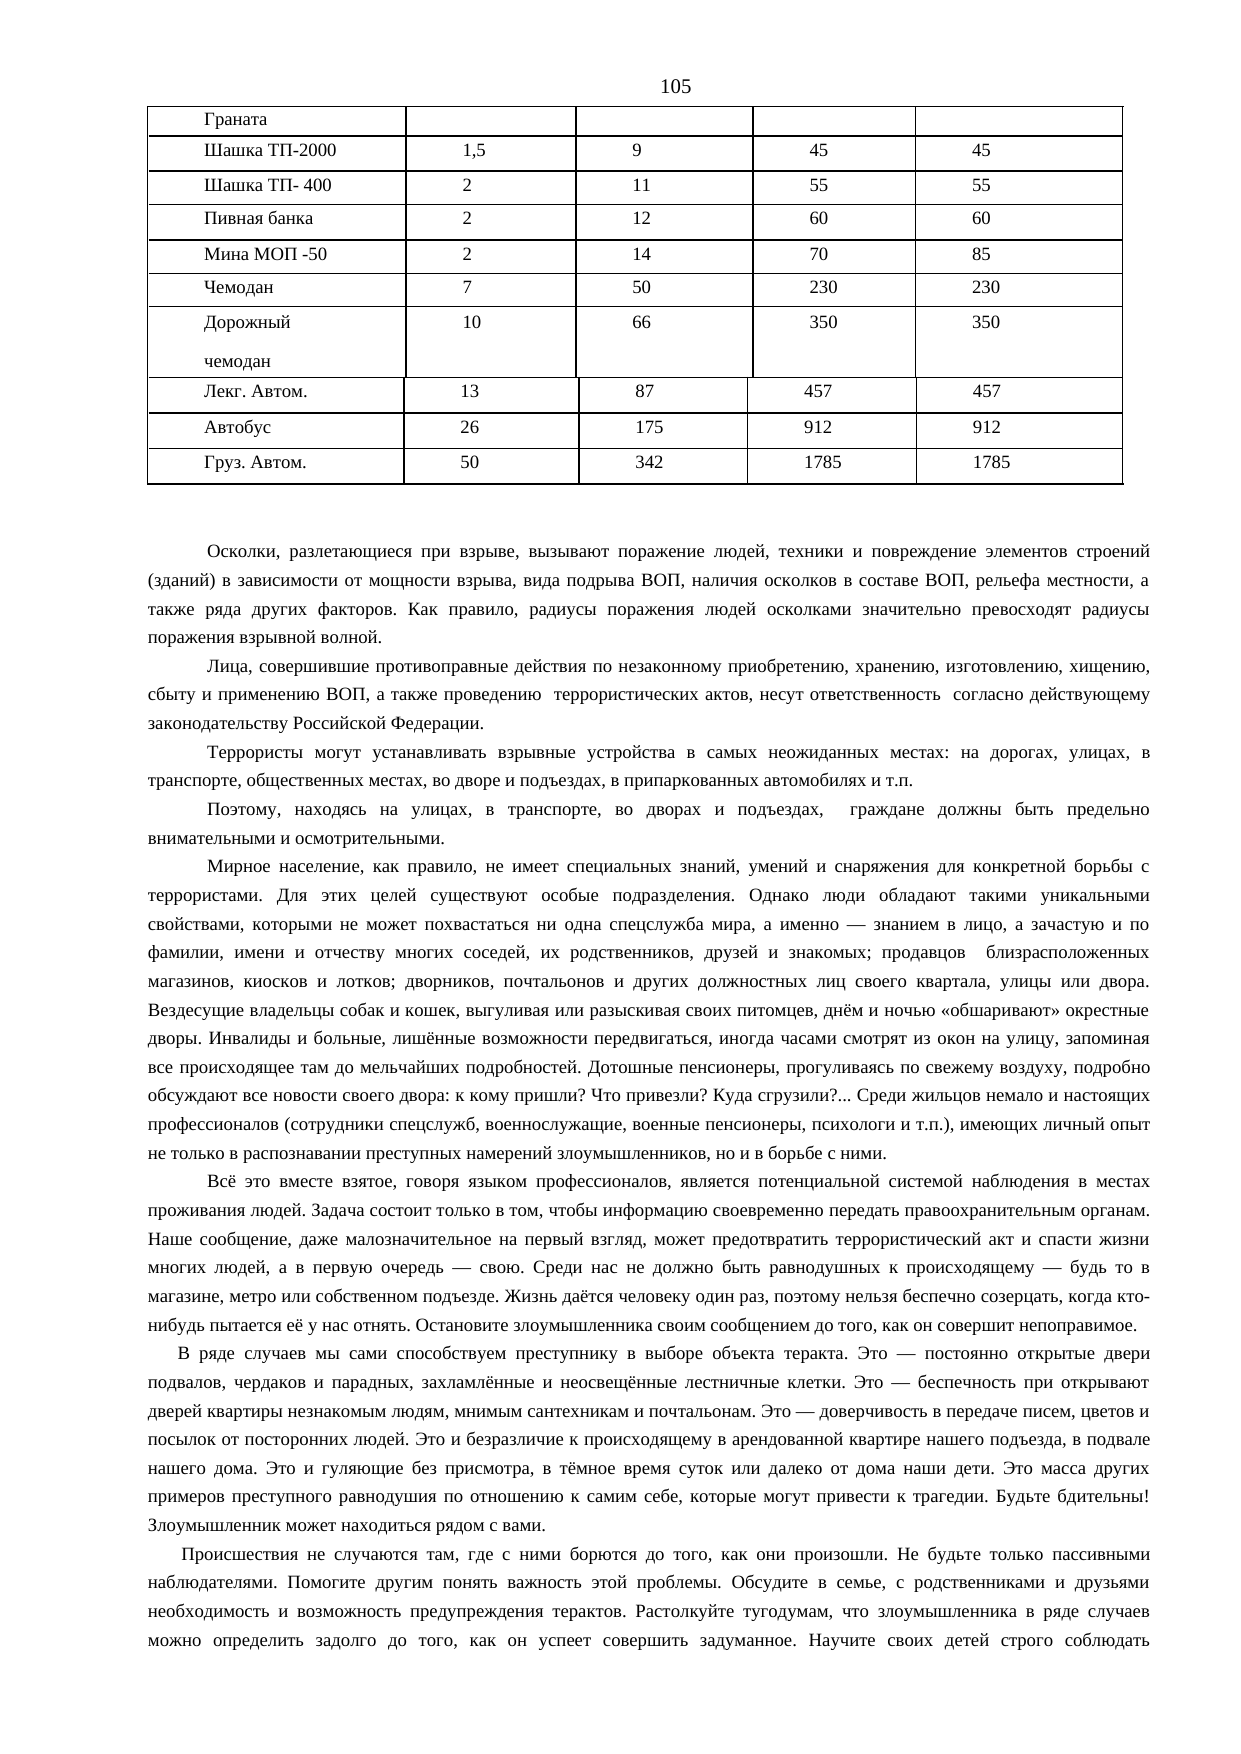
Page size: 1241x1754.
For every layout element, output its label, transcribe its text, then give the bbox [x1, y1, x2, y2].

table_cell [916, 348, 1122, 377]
table_cell 230 [754, 274, 915, 306]
table_cell Пивная банка [148, 205, 405, 239]
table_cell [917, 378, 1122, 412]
table_cell 7 [407, 274, 575, 306]
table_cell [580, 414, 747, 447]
table_cell Мина МОП -50 [148, 240, 405, 272]
text Всё это вместе взятое, говоря языком профессионалов, является потенциальной системой наблюдения в местах проживания людей. Задача состоит только в том, чтобы информацию своевременно передать правоохранительным органам. Наше сообщение, даже малозначительное на первый взгляд, может предотвратить террористический акт и спасти жизни многих людей, а в первую очередь — свою. Среди нас не должно быть равнодушных к происходящему — будь то в магазине, метро или собственном подъезде. Жизнь даётся человеку один раз, поэтому нельзя беспечно созерцать, когда кто-нибудь пытается её у нас отнять. Остановите злоумышленника своим сообщением до того, как он совершит непоправимое. [148, 1170, 1152, 1335]
table_cell 2 [407, 241, 575, 272]
table_cell 350 [754, 307, 915, 347]
text Осколки, разлетающиеся при взрыве, вызывают поражение людей, техники и повреждение элементов строений (зданий) в зависимости от мощности взрыва, вида подрыва ВОП, наличия осколков в составе ВОП, рельефа местности, а также ряда других факторов. Как правило, радиусы поражения людей осколками значительно превосходят радиусы поражения взрывной волной. [148, 540, 1152, 648]
text Террористы могут устанавливать взрывные устройства в самых неожиданных местах: на дорогах, улицах, в транспорте, общественных местах, во дворе и подъездах, в припаркованных автомобилях и т.п. [148, 741, 1152, 791]
table_cell [916, 107, 1122, 135]
text Поэтому, находясь на улицах, в транспорте, во дворах и подъездах, граждане должны быть предельно внимательными и осмотрительными. [148, 798, 1152, 848]
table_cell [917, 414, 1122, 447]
text Лица, совершившие противоправные действия по незаконному приобретению, хранению, изготовлению, хищению, сбыту и применению ВОП, а также проведению террористических актов, несут ответственность согласно действующему законодательству Российской Федерации. [148, 655, 1152, 733]
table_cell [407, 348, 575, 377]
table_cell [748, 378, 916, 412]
table_cell 45 [916, 137, 1122, 170]
table_cell 66 [577, 307, 752, 347]
table_cell Граната [148, 107, 405, 135]
table_cell 85 [916, 241, 1122, 272]
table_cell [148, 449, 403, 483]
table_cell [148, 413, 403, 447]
table_cell 1,5 [407, 137, 575, 170]
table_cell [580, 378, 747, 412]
table_cell 14 [577, 241, 752, 272]
table_cell [577, 107, 752, 135]
table_cell 60 [754, 205, 915, 239]
table_cell 11 [577, 172, 752, 204]
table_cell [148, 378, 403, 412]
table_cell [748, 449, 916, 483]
text В ряде случаев мы сами способствуем преступнику в выборе объекта теракта. Это — постоянно открытые двери подвалов, чердаков и парадных, захламлённые и неосвещённые лестничные клетки. Это — беспечность при открывают дверей квартиры незнакомым людям, мнимым сантехникам и почтальонам. Это — доверчивость в передаче писем, цветов и посылок от посторонних людей. Это и безразличие к происходящему в арендованной квартире нашего подъезда, в подвале нашего дома. Это и гуляющие без присмотра, в тёмное время суток или далеко от дома наши дети. Это масса других примеров преступного равнодушия по отношению к самим себе, которые могут привести к трагедии. Будьте бдительны! Злоумышленник может находиться рядом с вами. [148, 1342, 1152, 1536]
table_cell 55 [916, 172, 1122, 204]
table_cell 45 [754, 137, 915, 170]
table_cell 50 [577, 274, 752, 306]
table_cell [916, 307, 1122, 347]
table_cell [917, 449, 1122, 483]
table_cell 10 [407, 307, 575, 347]
table_cell 60 [916, 205, 1122, 239]
table_cell 55 [754, 172, 915, 204]
table_cell Шашка ТП-2000 [148, 136, 405, 170]
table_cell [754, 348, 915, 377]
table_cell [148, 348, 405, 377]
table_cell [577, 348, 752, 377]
table_cell 2 [407, 205, 575, 239]
table_cell Чемодан [148, 274, 405, 306]
table_cell 9 [577, 137, 752, 170]
table_cell Дорожный [148, 307, 405, 347]
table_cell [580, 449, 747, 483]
table_cell Шашка ТП- 400 [148, 171, 405, 204]
table_cell [754, 107, 915, 135]
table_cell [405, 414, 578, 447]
table_cell 12 [577, 205, 752, 239]
table_cell 2 [407, 172, 575, 204]
table_cell 230 [916, 274, 1122, 306]
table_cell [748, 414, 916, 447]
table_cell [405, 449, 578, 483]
text Мирное население, как правило, не имеет специальных знаний, умений и снаряжения для конкретной борьбы с террористами. Для этих целей существуют особые подразделения. Однако люди обладают такими уникальными свойствами, которыми не может похвастаться ни одна спецслужба мира, а именно — знанием в лицо, а зачастую и по фамилии, имени и отчеству многих соседей, их родственников, друзей и знакомых; продавцов близрасположенных магазинов, киосков и лотков; дворников, почтальонов и других должностных лиц своего квартала, улицы или двора. Вездесущие владельцы собак и кошек, выгуливая или разыскивая своих питомцев, днём и ночью «обшаривают» окрестные дворы. Инвалиды и больные, лишённые возможности передвигаться, иногда часами смотрят из окон на улицу, запоминая все происходящее там до мельчайших подробностей. Дотошные пенсионеры, прогуливаясь по свежему воздуху, подробно обсуждают все новости своего двора: к кому пришли? Что привезли? Куда сгрузили?... Среди жильцов немало и настоящих профессионалов (сотрудники спецслужб, военнослужащие, военные пенсионеры, психологи и т.п.), имеющих личный опыт не только в распознавании преступных намерений злоумышленников, но и в борьбе с ними. [148, 855, 1152, 1163]
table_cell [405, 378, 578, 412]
table_cell 70 [754, 241, 915, 272]
table_cell [407, 107, 575, 135]
